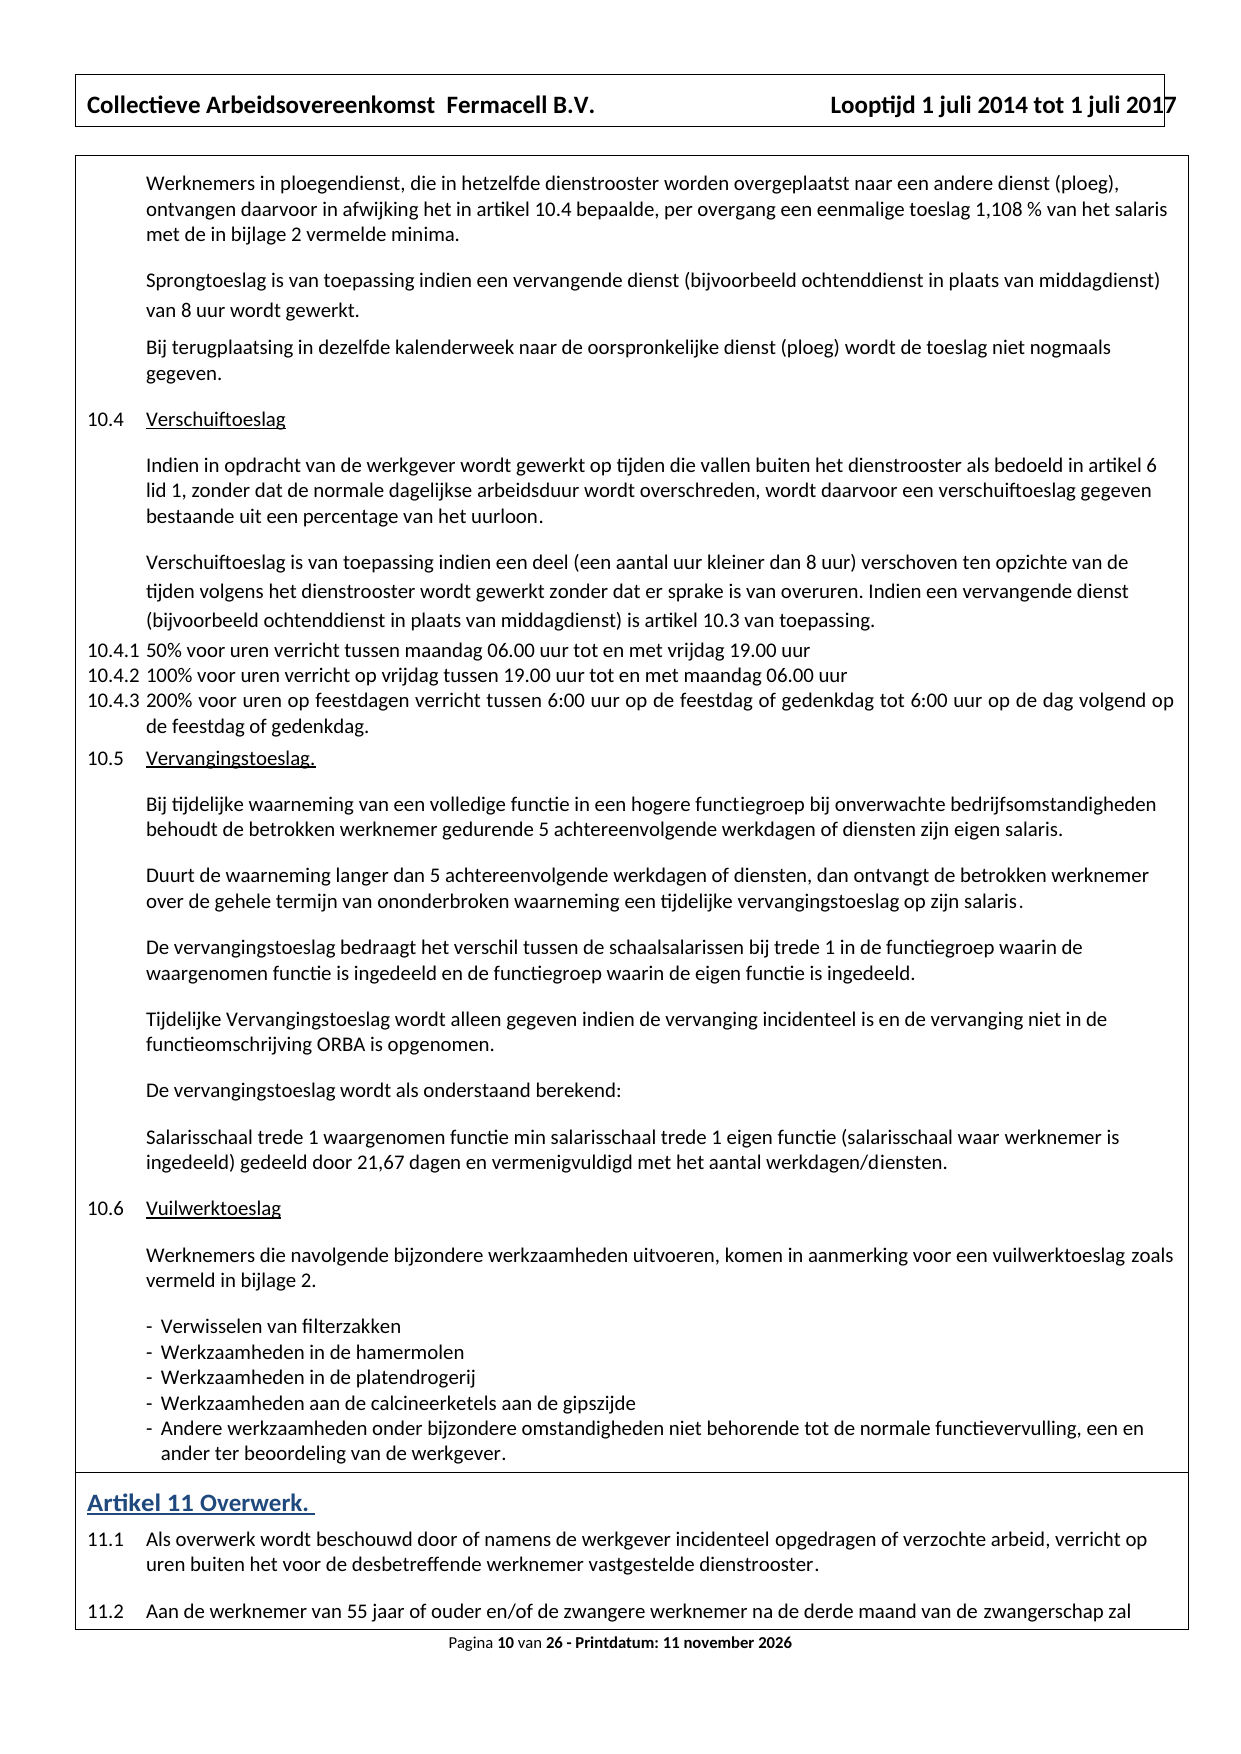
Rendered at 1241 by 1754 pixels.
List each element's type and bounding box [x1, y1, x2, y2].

table_cell [76, 1473, 1188, 1629]
table_cell [76, 156, 1188, 1472]
